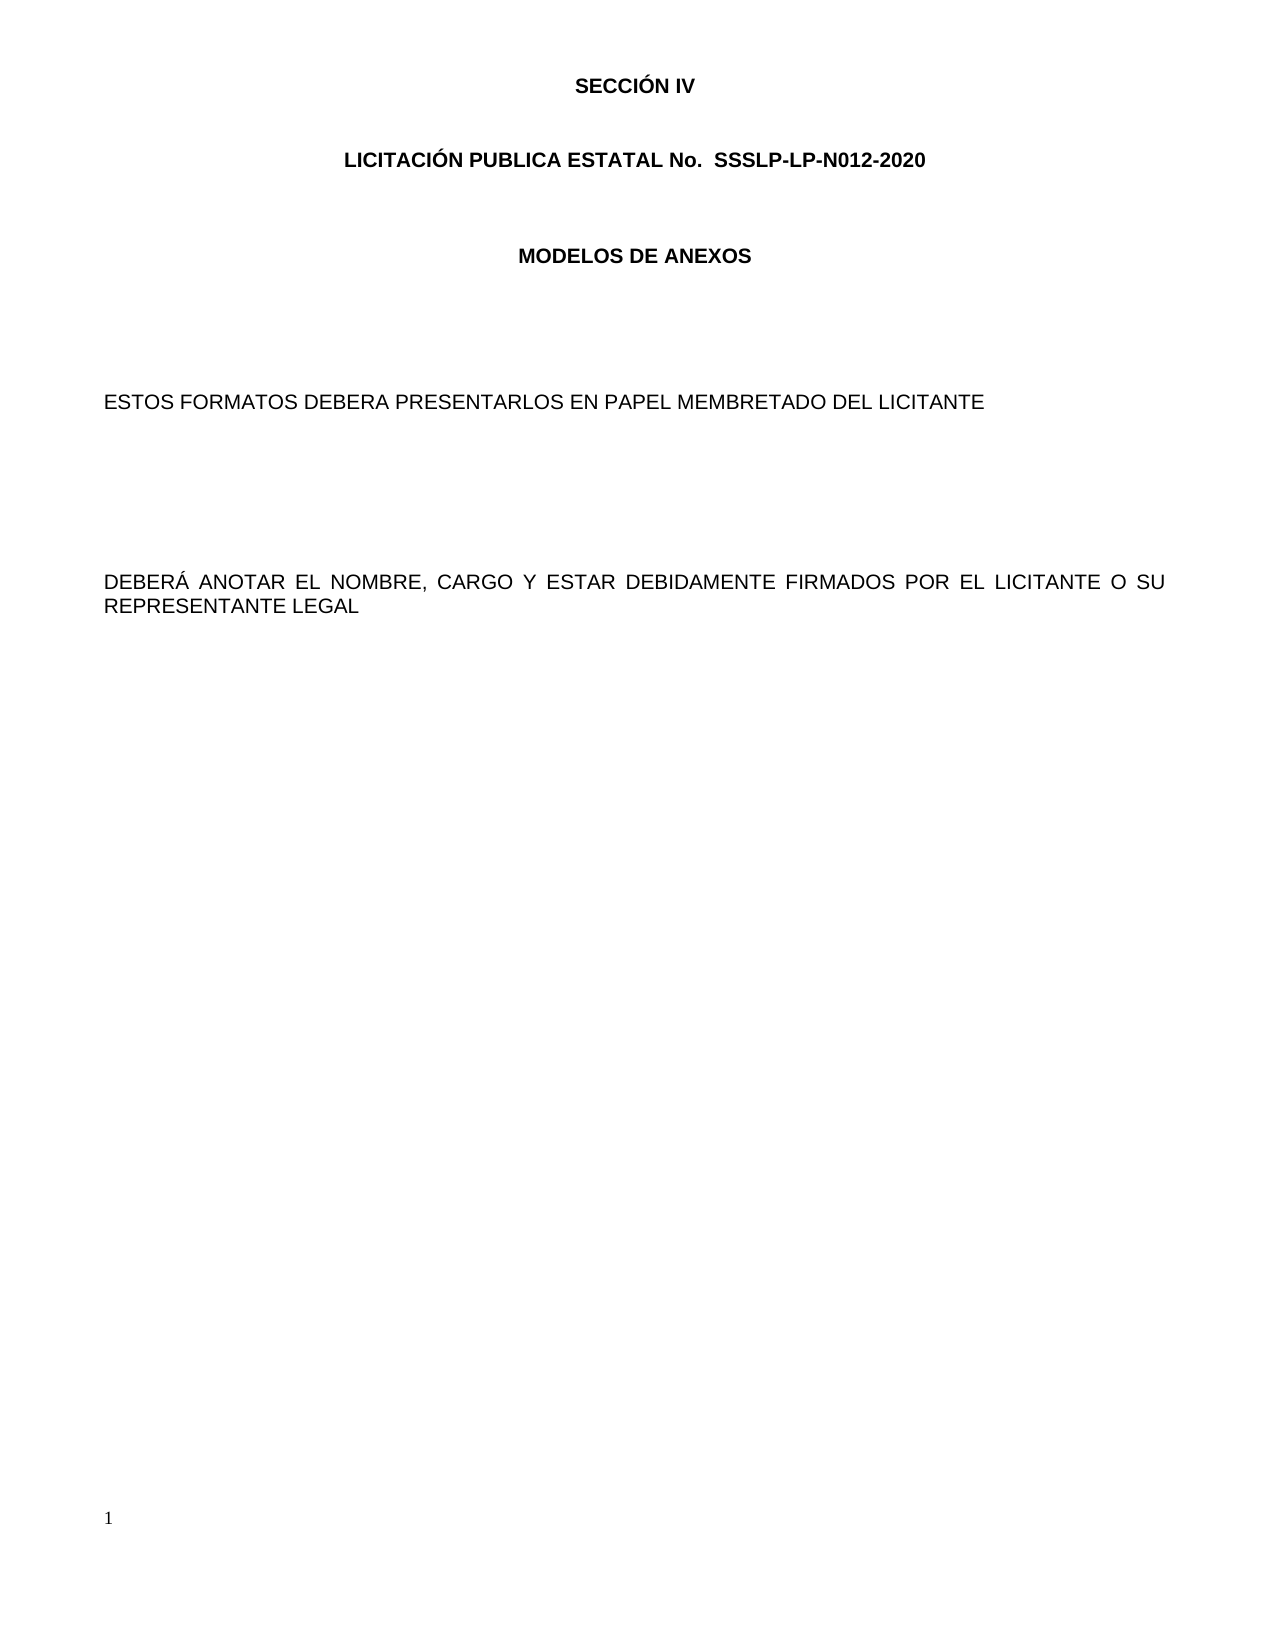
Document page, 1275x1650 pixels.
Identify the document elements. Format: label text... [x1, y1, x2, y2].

text SECCIÓN IV [103, 74, 1167, 98]
text DEBERÁ ANOTAR EL NOMBRE, CARGO Y ESTAR DEBIDAMENTE FIRMADOS POR EL LICITANTE O SU REPRESENTANTE LEGAL [103, 570, 1167, 618]
text LICITACIÓN PUBLICA ESTATAL No. SSSLP-LP-N012-2020 [103, 147, 1167, 171]
text ESTOS FORMATOS DEBERA PRESENTARLOS EN PAPEL MEMBRETADO DEL LICITANTE [103, 390, 1167, 414]
text MODELOS DE ANEXOS [103, 244, 1167, 268]
